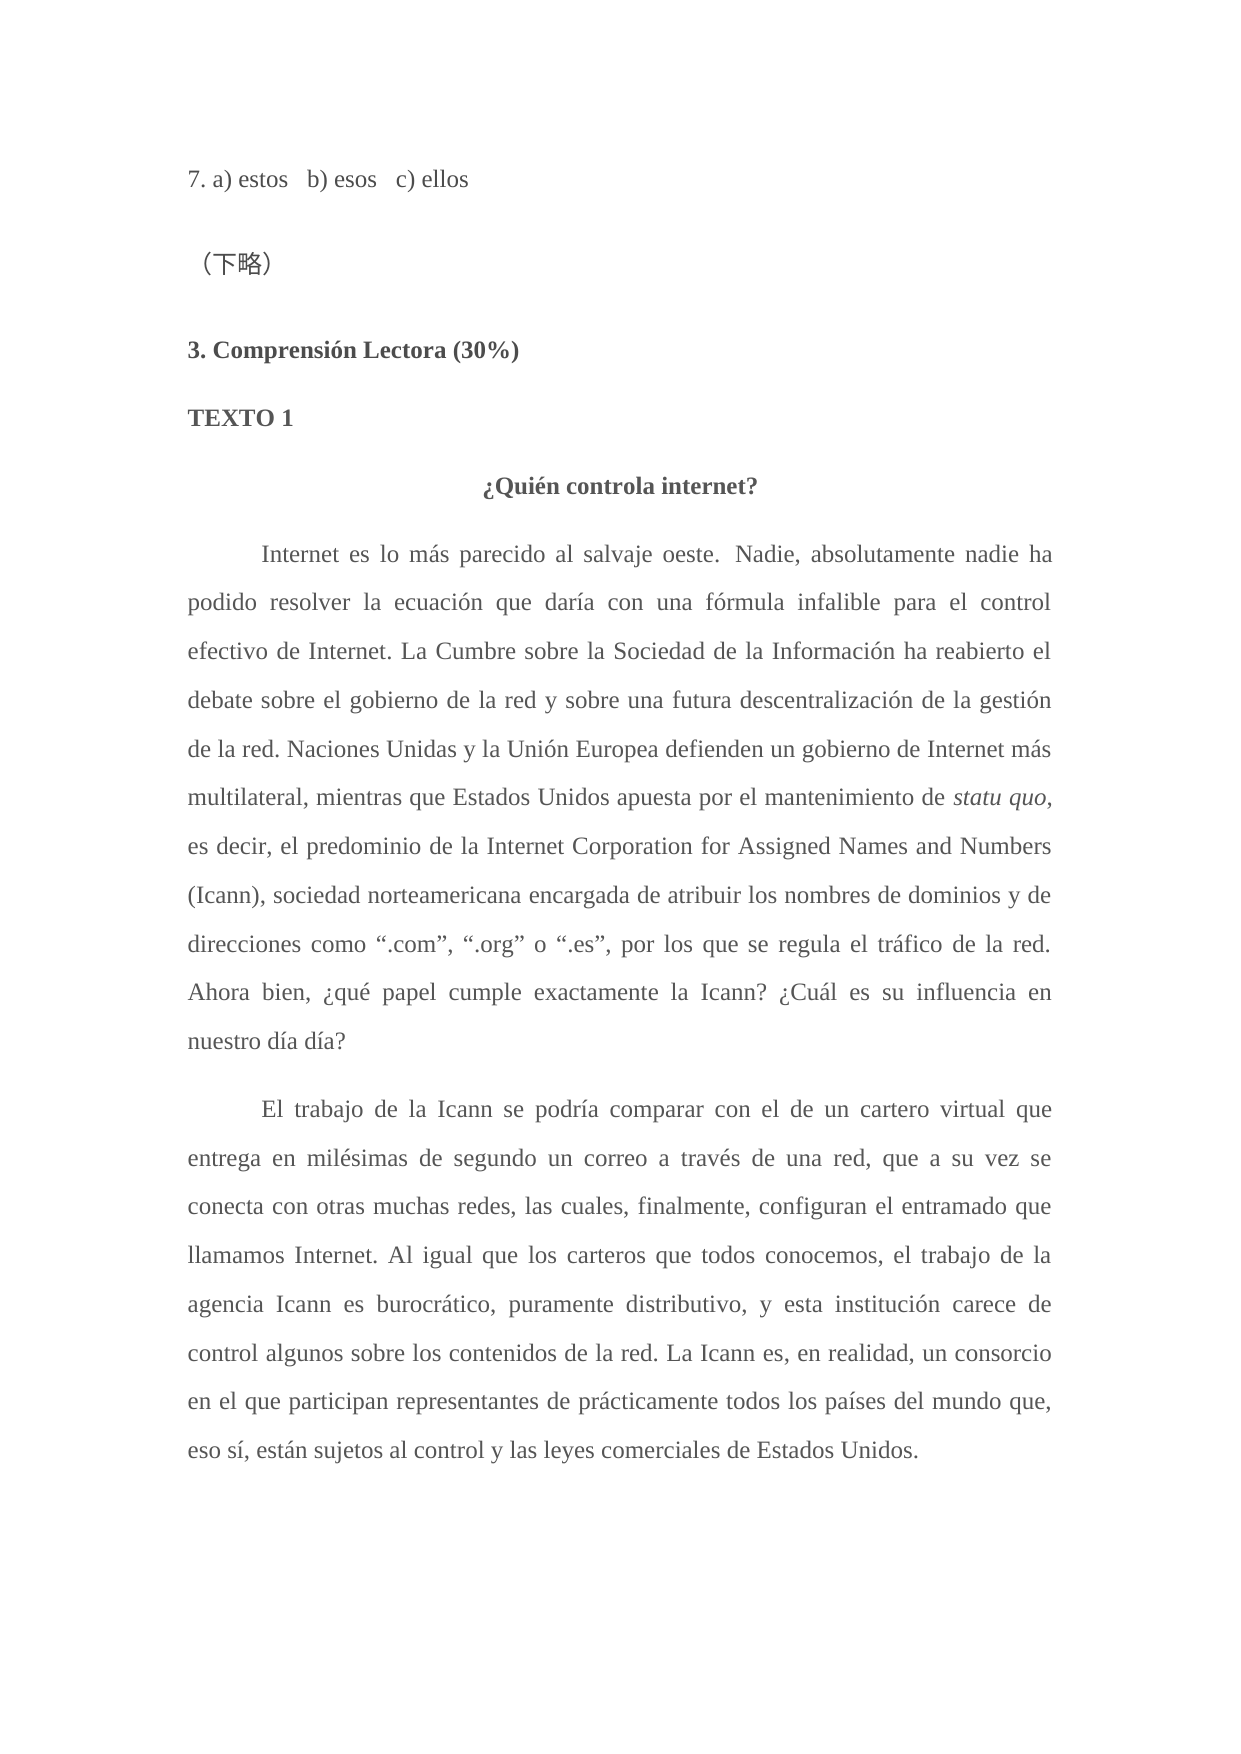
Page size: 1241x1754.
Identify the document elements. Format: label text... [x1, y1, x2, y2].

text El trabajo de la Icann se podría comparar con el de un cartero virtual que entrega en milésimas de segundo un correo a través de una red, que a su vez se conecta con otras muchas redes, las cuales, finalmente, configuran el entramado que llamamos Internet. Al igual que los carteros que todos conocemos, el trabajo de la agencia Icann es burocrático, puramente distributivo, y esta institución carece de control algunos sobre los contenidos de la red. La Icann es, en realidad, un consorcio en el que participan representantes de prácticamente todos los países del mundo que, eso sí, están sujetos al control y las leyes comerciales de Estados Unidos. [187, 1092, 1053, 1466]
text 7. a) estos b) esos c) ellos [187, 162, 1053, 194]
text Internet es lo más parecido al salvaje oeste. Nadie, absolutamente nadie ha podido resolver la ecuación que daría con una fórmula infalible para el control efectivo de Internet. La Cumbre sobre la Sociedad de la Información ha reabierto el debate sobre el gobierno de la red y sobre una futura descentralización de la gestión de la red. Naciones Unidas y la Unión Europea defienden un gobierno de Internet más multilateral, mientras que Estados Unidos apuesta por el mantenimiento de statu quo, es decir, el predominio de la Internet Corporation for Assigned Names and Numbers (Icann), sociedad norteamericana encargada de atribuir los nombres de dominios y de direcciones como “.com”, “.org” o “.es”, por los que se regula el tráfico de la red. Ahora bien, ¿qué papel cumple exactamente la Icann? ¿Cuál es su influencia en nuestro día día? [187, 537, 1053, 1057]
text 3. Comprensión Lectora (30%) [187, 334, 1053, 366]
text TEXTO 1 [187, 401, 1053, 434]
text ¿Quién controla internet? [187, 469, 1053, 502]
text （下略） [187, 230, 1053, 295]
